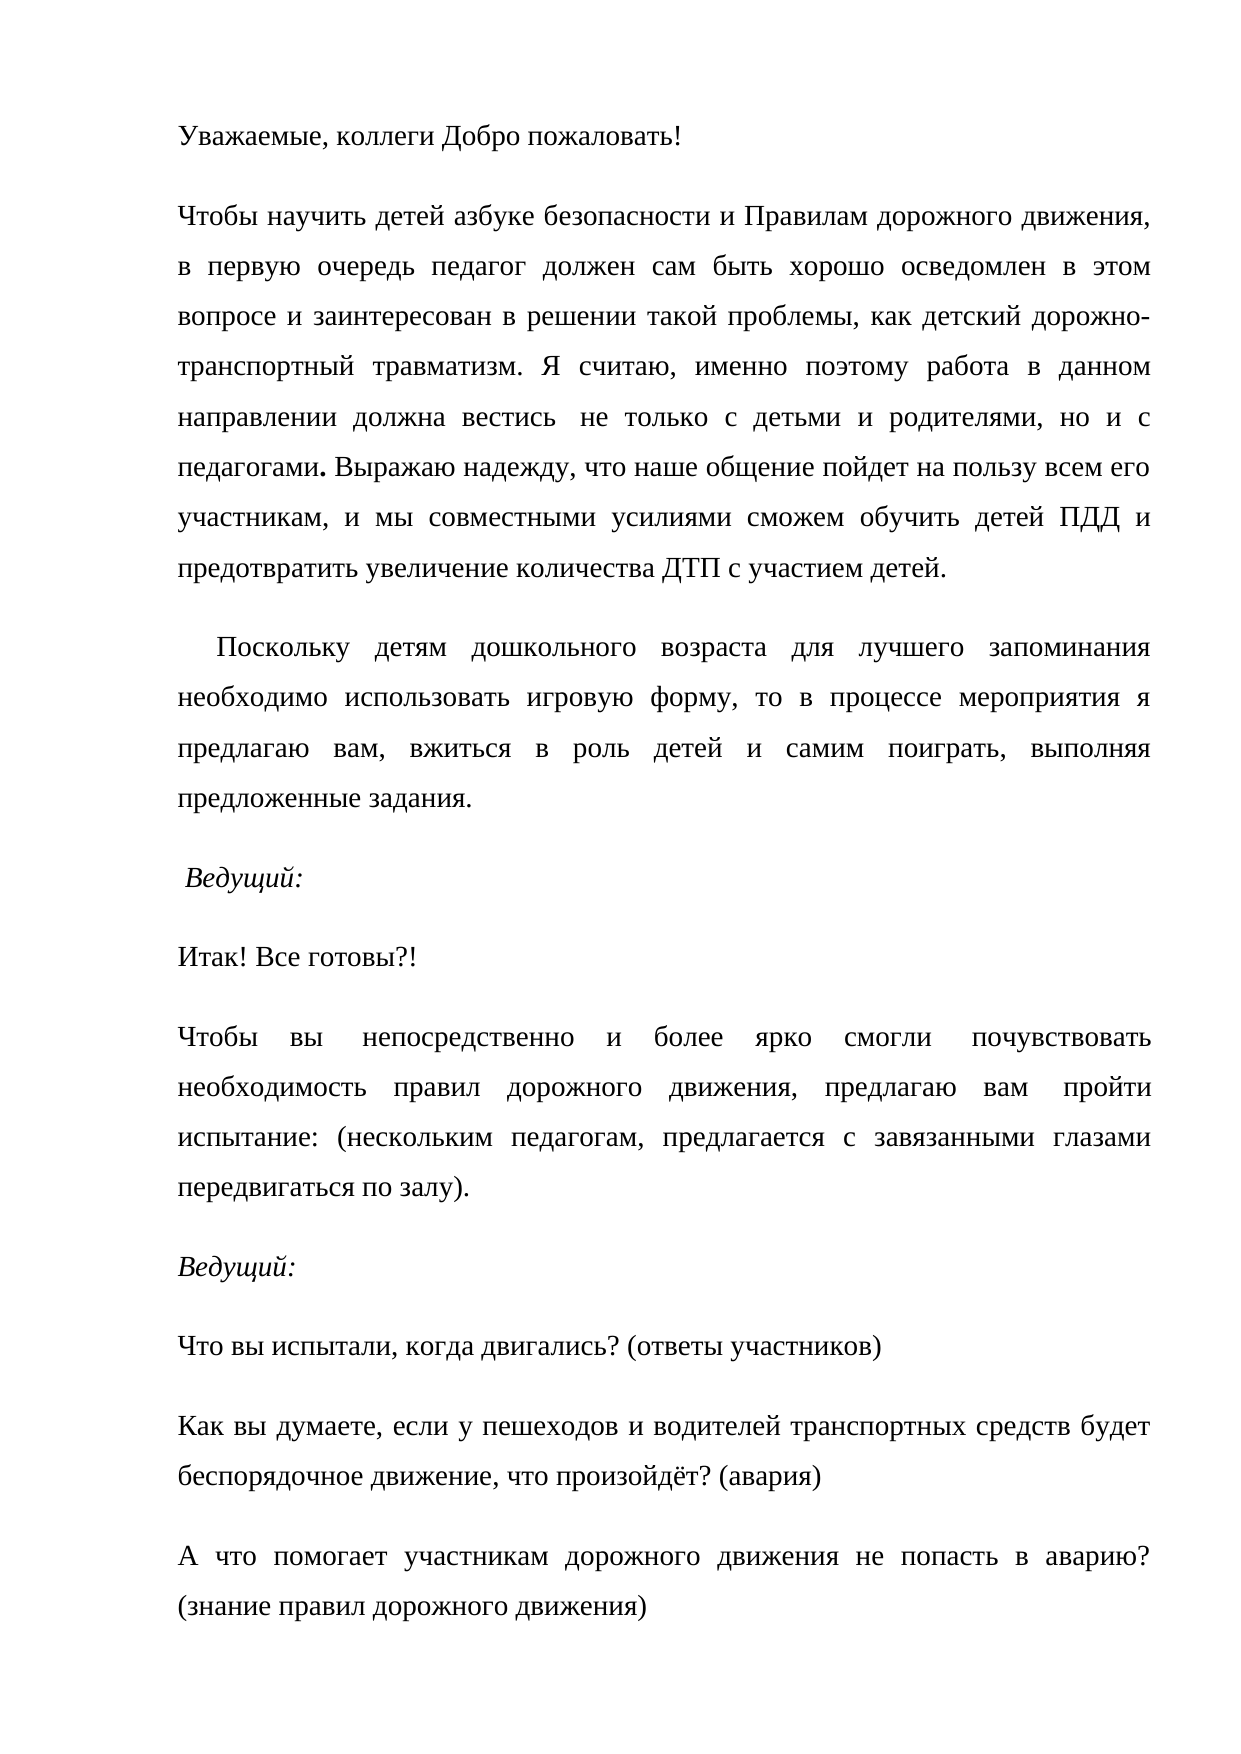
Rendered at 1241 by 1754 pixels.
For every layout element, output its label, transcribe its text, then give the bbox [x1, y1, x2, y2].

text Что вы испытали, когда двигались? (ответы участников) [177, 1328, 1152, 1362]
text А что помогает участникам дорожного движения не попасть в аварию? (знание правил дорожного движения) [177, 1538, 1152, 1622]
text Уважаемые, коллеги Добро пожаловать! [177, 118, 1152, 152]
text Чтобы вы непосредственно и более ярко смогли почувствовать необходимость правил дорожного движения, предлагаю вам пройти испытание: (нескольким педагогам, предлагается с завязанными глазами передвигаться по залу). [177, 1019, 1152, 1203]
text Как вы думаете, если у пешеходов и водителей транспортных средств будет беспорядочное движение, что произойдёт? (авария) [177, 1408, 1152, 1492]
text Поскольку детям дошкольного возраста для лучшего запоминания необходимо использовать игровую форму, то в процессе мероприятия я предлагаю вам, вжиться в роль детей и самим поиграть, выполняя предложенные задания. [177, 629, 1152, 814]
text Ведущий: [177, 1249, 1152, 1283]
text Ведущий: [177, 860, 1152, 893]
text Чтобы научить детей азбуке безопасности и Правилам дорожного движения, в первую очередь педагог должен сам быть хорошо осведомлен в этом вопросе и заинтересован в решении такой проблемы, как детский дорожно-транспортный травматизм. Я считаю, именно поэтому работа в данном направлении должна вестись не только с детьми и родителями, но и с педагогами. Выражаю надежду, что наше общение пойдет на пользу всем его участникам, и мы совместными усилиями сможем обучить детей ПДД и предотвратить увеличение количества ДТП с участием детей. [177, 198, 1152, 583]
text Итак! Все готовы?! [177, 939, 1152, 973]
